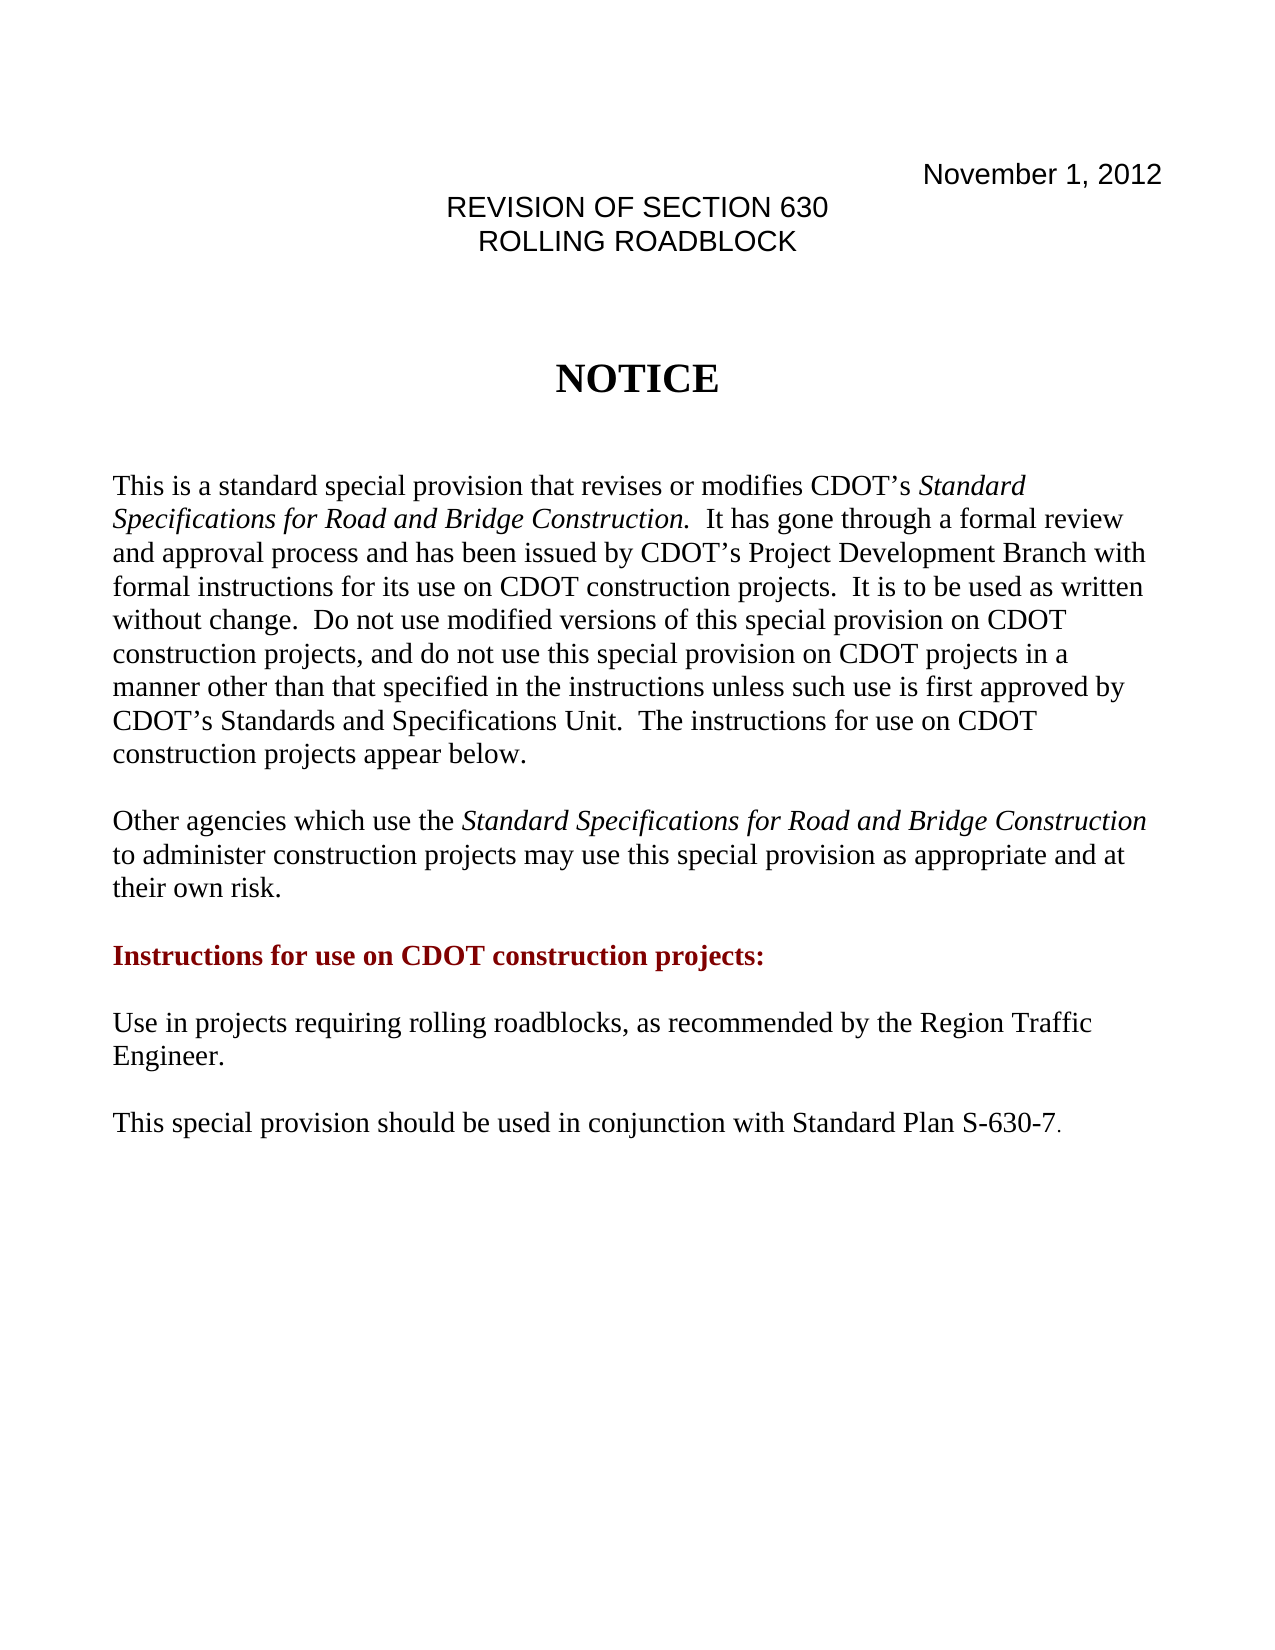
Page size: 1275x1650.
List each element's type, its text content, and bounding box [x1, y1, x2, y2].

text This special provision should be used in conjunction with Standard Plan S-630-7. [112, 1105, 1162, 1139]
text ROLLING ROADBLOCK [112, 224, 1162, 257]
text NOTICE [112, 353, 1162, 401]
text Other agencies which use the Standard Specifications for Road and Bridge Construction to administer construction projects may use this special provision as appropriate and at their own risk. [112, 803, 1162, 904]
text Instructions for use on CDOT construction projects: [112, 938, 1162, 971]
text Use in projects requiring rolling roadblocks, as recommended by the Region Traffic Engineer. [112, 1005, 1162, 1072]
text REVISION OF SECTION 630 [112, 190, 1162, 224]
text November 1, 2012 [112, 157, 1162, 190]
text This is a standard special provision that revises or modifies CDOT’s Standard Specifications for Road and Bridge Construction. It has gone through a formal review and approval process and has been issued by CDOT’s Project Development Branch with formal instructions for its use on CDOT construction projects. It is to be used as written without change. Do not use modified versions of this special provision on CDOT construction projects, and do not use this special provision on CDOT projects in a manner other than that specified in the instructions unless such use is first approved by CDOT’s Standards and Specifications Unit. The instructions for use on CDOT construction projects appear below. [112, 468, 1162, 770]
